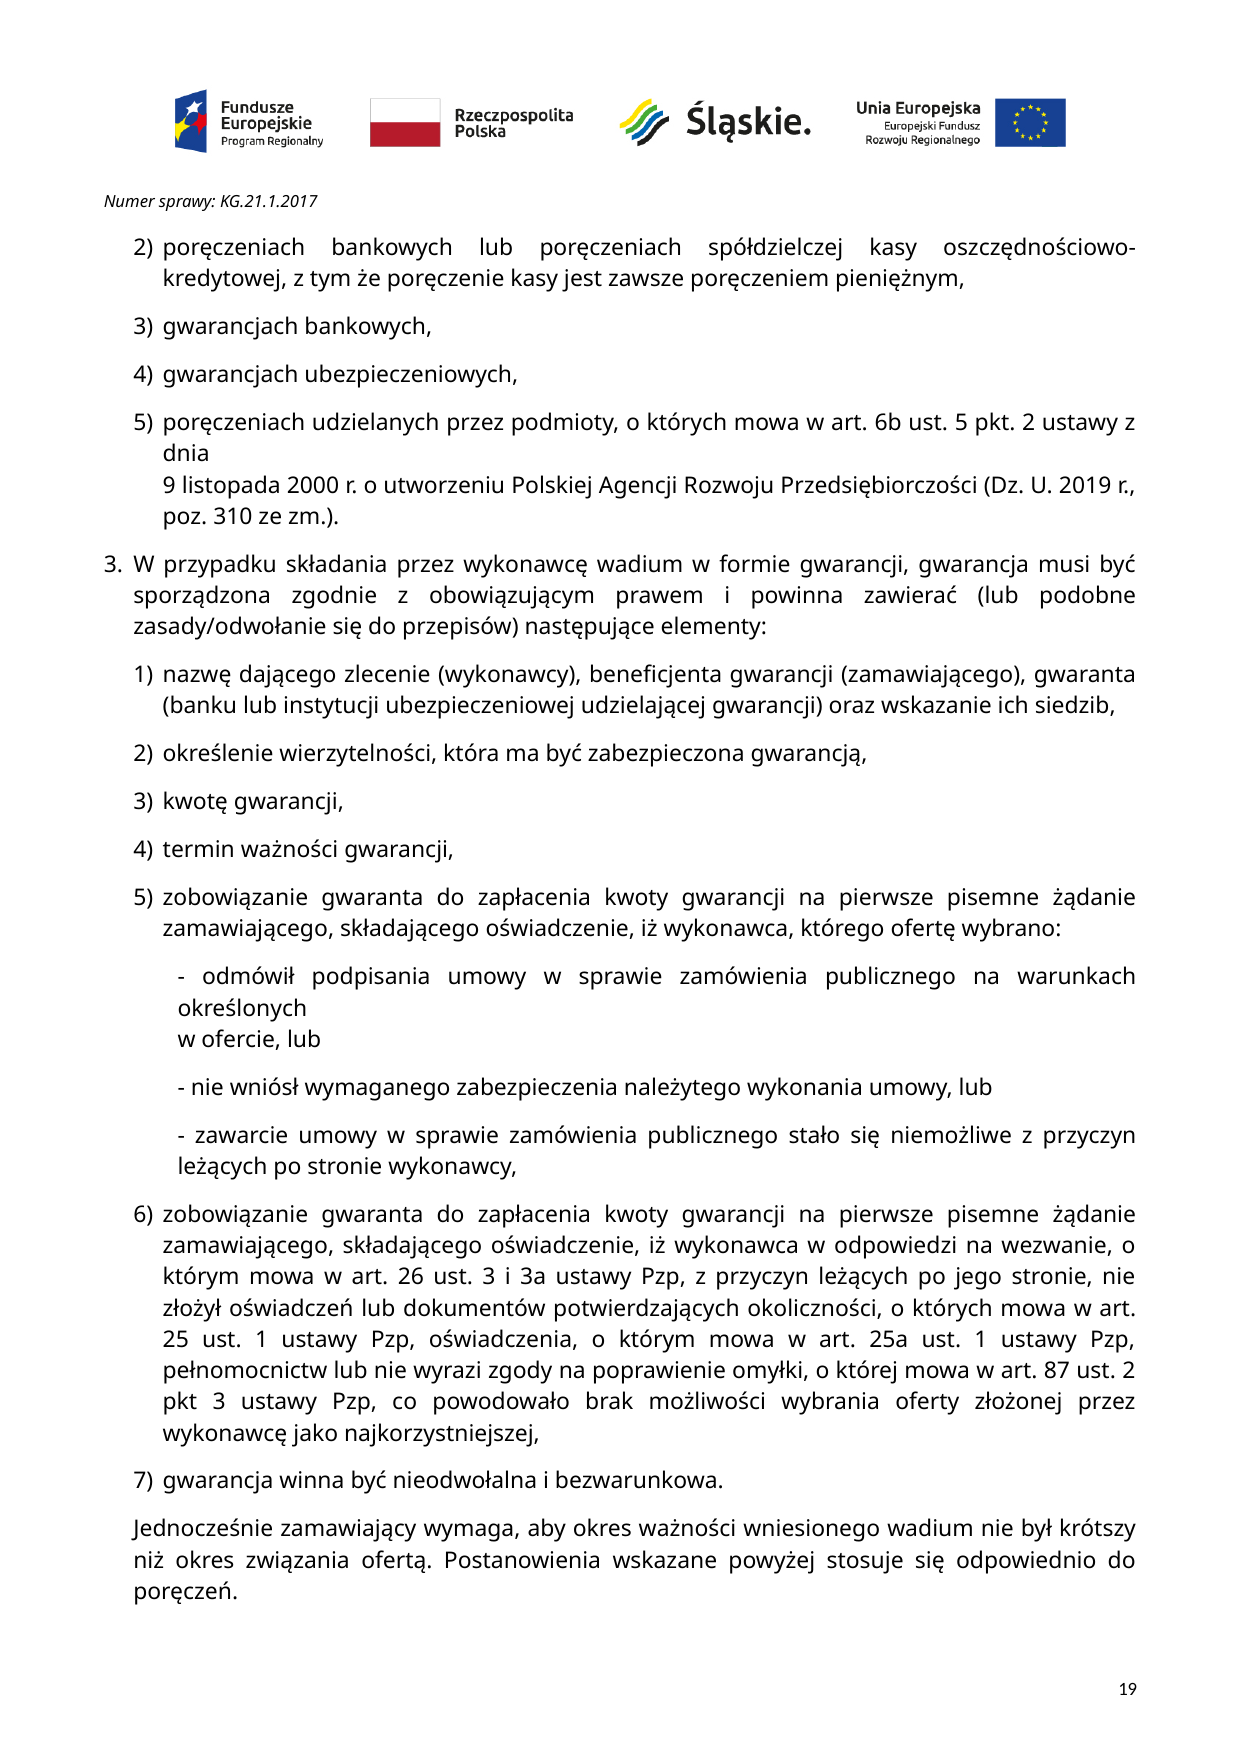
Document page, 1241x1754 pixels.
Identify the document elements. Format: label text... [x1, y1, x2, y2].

list nazwę dającego zlecenie (wykonawcy), beneficjenta gwarancji (zamawiającego), gwaranta (banku lub instytucji ubezpieczeniowej udzielającej gwarancji) oraz wskazanie ich siedzib, [133, 658, 1137, 721]
list zobowiązanie gwaranta do zapłacenia kwoty gwarancji na pierwsze pisemne żądanie zamawiającego, składającego oświadczenie, iż wykonawca w odpowiedzi na wezwanie, o którym mowa w art. 26 ust. 3 i 3a ustawy Pzp, z przyczyn leżących po jego stronie, nie złożył oświadczeń lub dokumentów potwierdzających okoliczności, o których mowa w art. 25 ust. 1 ustawy Pzp, oświadczenia, o którym mowa w art. 25a ust. 1 ustawy Pzp, pełnomocnictw lub nie wyrazi zgody na poprawienie omyłki, o której mowa w art. 87 ust. 2 pkt 3 ustawy Pzp, co powodowało brak możliwości wybrania oferty złożonej przez wykonawcę jako najkorzystniejszej, [133, 1198, 1137, 1448]
text - nie wniósł wymaganego zabezpieczenia należytego wykonania umowy, lub [177, 1071, 1137, 1102]
list gwarancja winna być nieodwołalna i bezwarunkowa. [133, 1464, 1137, 1496]
list zobowiązanie gwaranta do zapłacenia kwoty gwarancji na pierwsze pisemne żądanie zamawiającego, składającego oświadczenie, iż wykonawca, którego ofertę wybrano: [133, 881, 1137, 944]
picture [159, 73, 1081, 167]
list kwotę gwarancji, [133, 785, 1137, 817]
list W przypadku składania przez wykonawcę wadium w formie gwarancji, gwarancja musi być sporządzona zgodnie z obowiązującym prawem i powinna zawierać (lub podobne zasady/odwołanie się do przepisów) następujące elementy: [103, 548, 1137, 642]
text - zawarcie umowy w sprawie zamówienia publicznego stało się niemożliwe z przyczyn leżących po stronie wykonawcy, [177, 1119, 1137, 1181]
list poręczeniach bankowych lub poręczeniach spółdzielczej kasy oszczędnościowo-kredytowej, z tym że poręczenie kasy jest zawsze poręczeniem pieniężnym, [133, 231, 1137, 294]
list określenie wierzytelności, która ma być zabezpieczona gwarancją, [133, 737, 1137, 769]
list gwarancjach ubezpieczeniowych, [133, 358, 1137, 389]
list termin ważności gwarancji, [133, 833, 1137, 864]
list poręczeniach udzielanych przez podmioty, o których mowa w art. 6b ust. 5 pkt. 2 ustawy z dnia 9 listopada 2000 r. o utworzeniu Polskiej Agencji Rozwoju Przedsiębiorczości (Dz. U. 2019 r., poz. 310 ze zm.). [133, 406, 1137, 531]
list gwarancjach bankowych, [133, 310, 1137, 342]
text - odmówił podpisania umowy w sprawie zamówienia publicznego na warunkach określonych w ofercie, lub [177, 960, 1137, 1054]
text Jednocześnie zamawiający wymaga, aby okres ważności wniesionego wadium nie był krótszy niż okres związania ofertą. Postanowienia wskazane powyżej stosuje się odpowiednio do poręczeń. [133, 1512, 1137, 1606]
